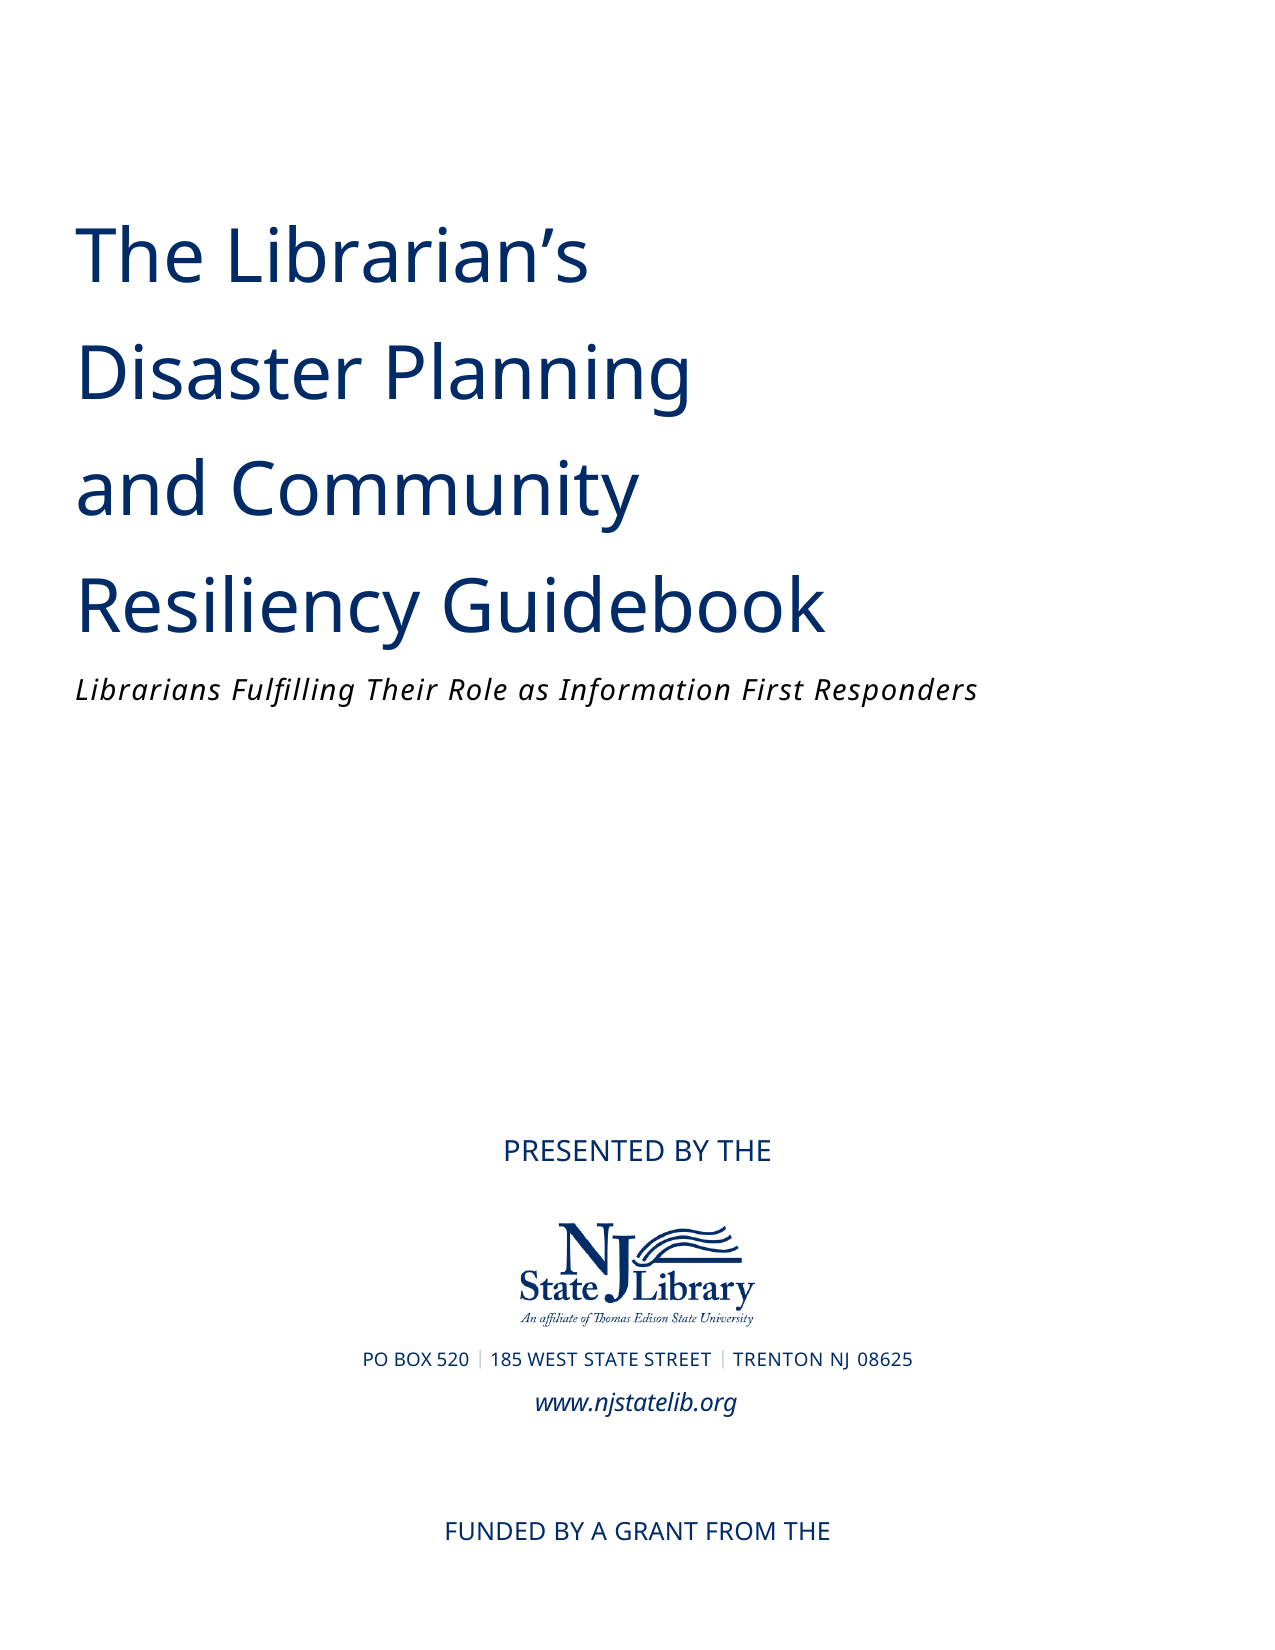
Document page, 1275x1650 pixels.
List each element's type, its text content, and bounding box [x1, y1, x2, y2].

text Resiliency Guidebook [75, 552, 1200, 654]
picture [513, 1215, 762, 1335]
text PRESENTED BY THE [174, 1130, 1100, 1170]
text and Community [75, 436, 1200, 538]
text PO BOX 520 | 185 WEST STATE STREET | TRENTON NJ 08625 [75, 1344, 1200, 1372]
text FUNDED BY A GRANT FROM THE [174, 1513, 1100, 1547]
subtitle Librarians Fulfilling Their Role as Information First Responders [75, 669, 1200, 708]
text Disaster Planning [75, 319, 1200, 421]
text The Librarian’s [75, 202, 1200, 305]
text www.njstatelib.org [174, 1385, 1100, 1419]
